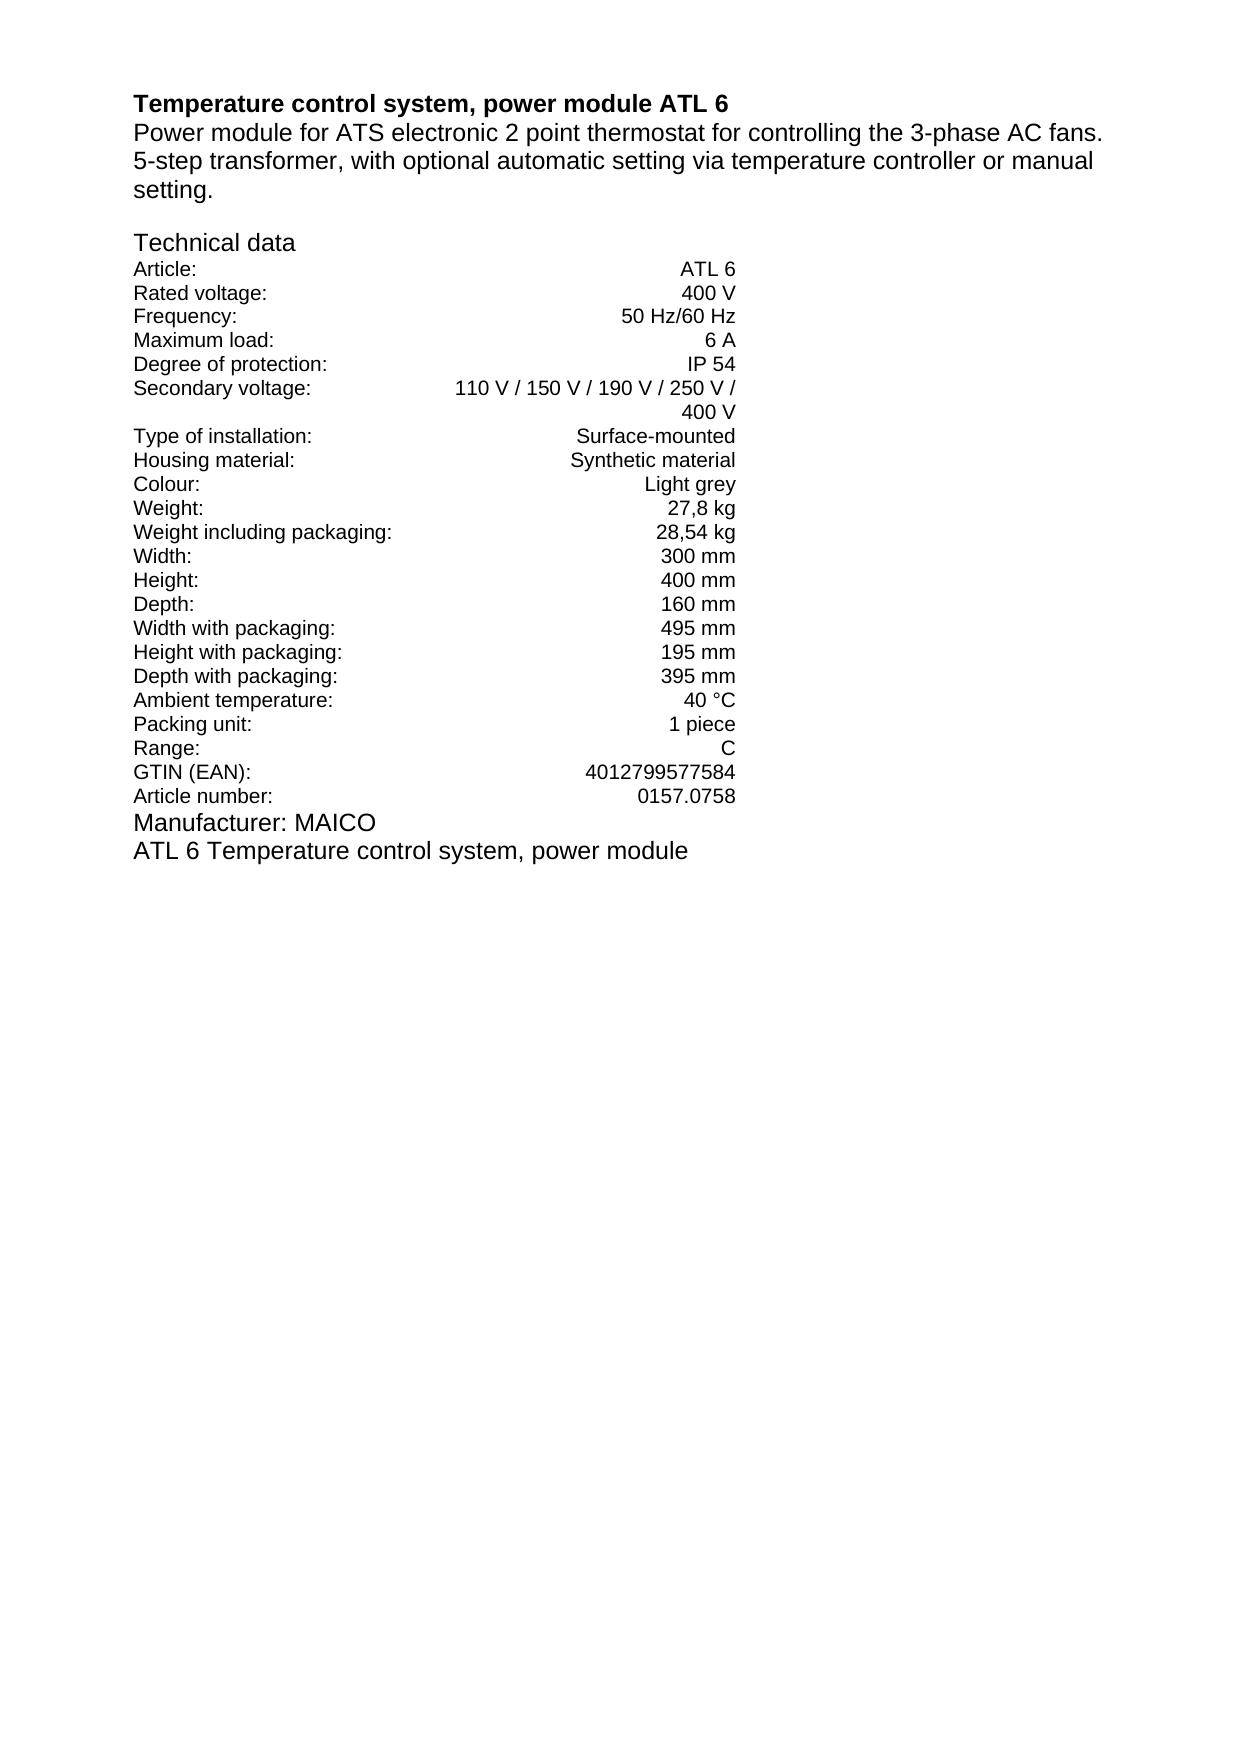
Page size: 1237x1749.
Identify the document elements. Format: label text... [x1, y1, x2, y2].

table_cell Frequency: [122, 304, 434, 328]
table_cell 110 V / 150 V / 190 V / 250 V / 400 V [434, 376, 747, 424]
table_cell Ambient temperature: [122, 688, 434, 712]
table_cell GTIN (EAN): [122, 760, 434, 783]
table_cell Article number: [122, 784, 434, 807]
table_cell 6 A [434, 328, 747, 352]
table_cell 4012799577584 [434, 760, 747, 783]
table_cell Packing unit: [122, 712, 434, 736]
table_cell Secondary voltage: [122, 376, 434, 424]
table_cell 0157.0758 [434, 784, 747, 807]
table_cell Rated voltage: [122, 280, 434, 304]
table_cell Width with packaging: [122, 616, 434, 640]
table_cell Type of installation: [122, 424, 434, 448]
table_cell 400 V [434, 280, 747, 304]
text Temperature control system, power module ATL 6 [133, 89, 1148, 117]
table_cell 1 piece [434, 712, 747, 736]
table_cell Height: [122, 568, 434, 592]
table_cell 40 °C [434, 688, 747, 712]
table_header ATL 6 [434, 256, 747, 280]
text Power module for ATS electronic 2 point thermostat for controlling the 3-phase AC fans. [133, 117, 1148, 146]
table_cell Height with packaging: [122, 640, 434, 664]
table_cell Maximum load: [122, 328, 434, 352]
table_cell Degree of protection: [122, 352, 434, 376]
table_cell 28,54 kg [434, 520, 747, 544]
table_cell Range: [122, 736, 434, 759]
text 5-step transformer, with optional automatic setting via temperature controller or manual setting. [133, 146, 1148, 204]
table_cell Weight: [122, 496, 434, 520]
table_cell Width: [122, 544, 434, 568]
table_cell 300 mm [434, 544, 747, 568]
text ATL 6 Temperature control system, power module [133, 836, 1148, 865]
table_cell IP 54 [434, 352, 747, 376]
table_cell C [434, 736, 747, 759]
text Manufacturer: MAICO [133, 807, 1148, 836]
table_header Article: [122, 256, 434, 280]
table_cell Weight including packaging: [122, 520, 434, 544]
table_cell Depth with packaging: [122, 664, 434, 688]
table_cell 27,8 kg [434, 496, 747, 520]
table_cell 195 mm [434, 640, 747, 664]
text Technical data [133, 228, 1148, 256]
table_cell 160 mm [434, 592, 747, 616]
table_cell 50 Hz/60 Hz [434, 304, 747, 328]
table_cell Depth: [122, 592, 434, 616]
table_cell Surface-mounted [434, 424, 747, 448]
table_cell Colour: [122, 472, 434, 496]
table_cell Housing material: [122, 448, 434, 472]
table_cell Synthetic material [434, 448, 747, 472]
table_cell Light grey [434, 472, 747, 496]
table_cell 400 mm [434, 568, 747, 592]
table_cell 395 mm [434, 664, 747, 688]
table_cell 495 mm [434, 616, 747, 640]
